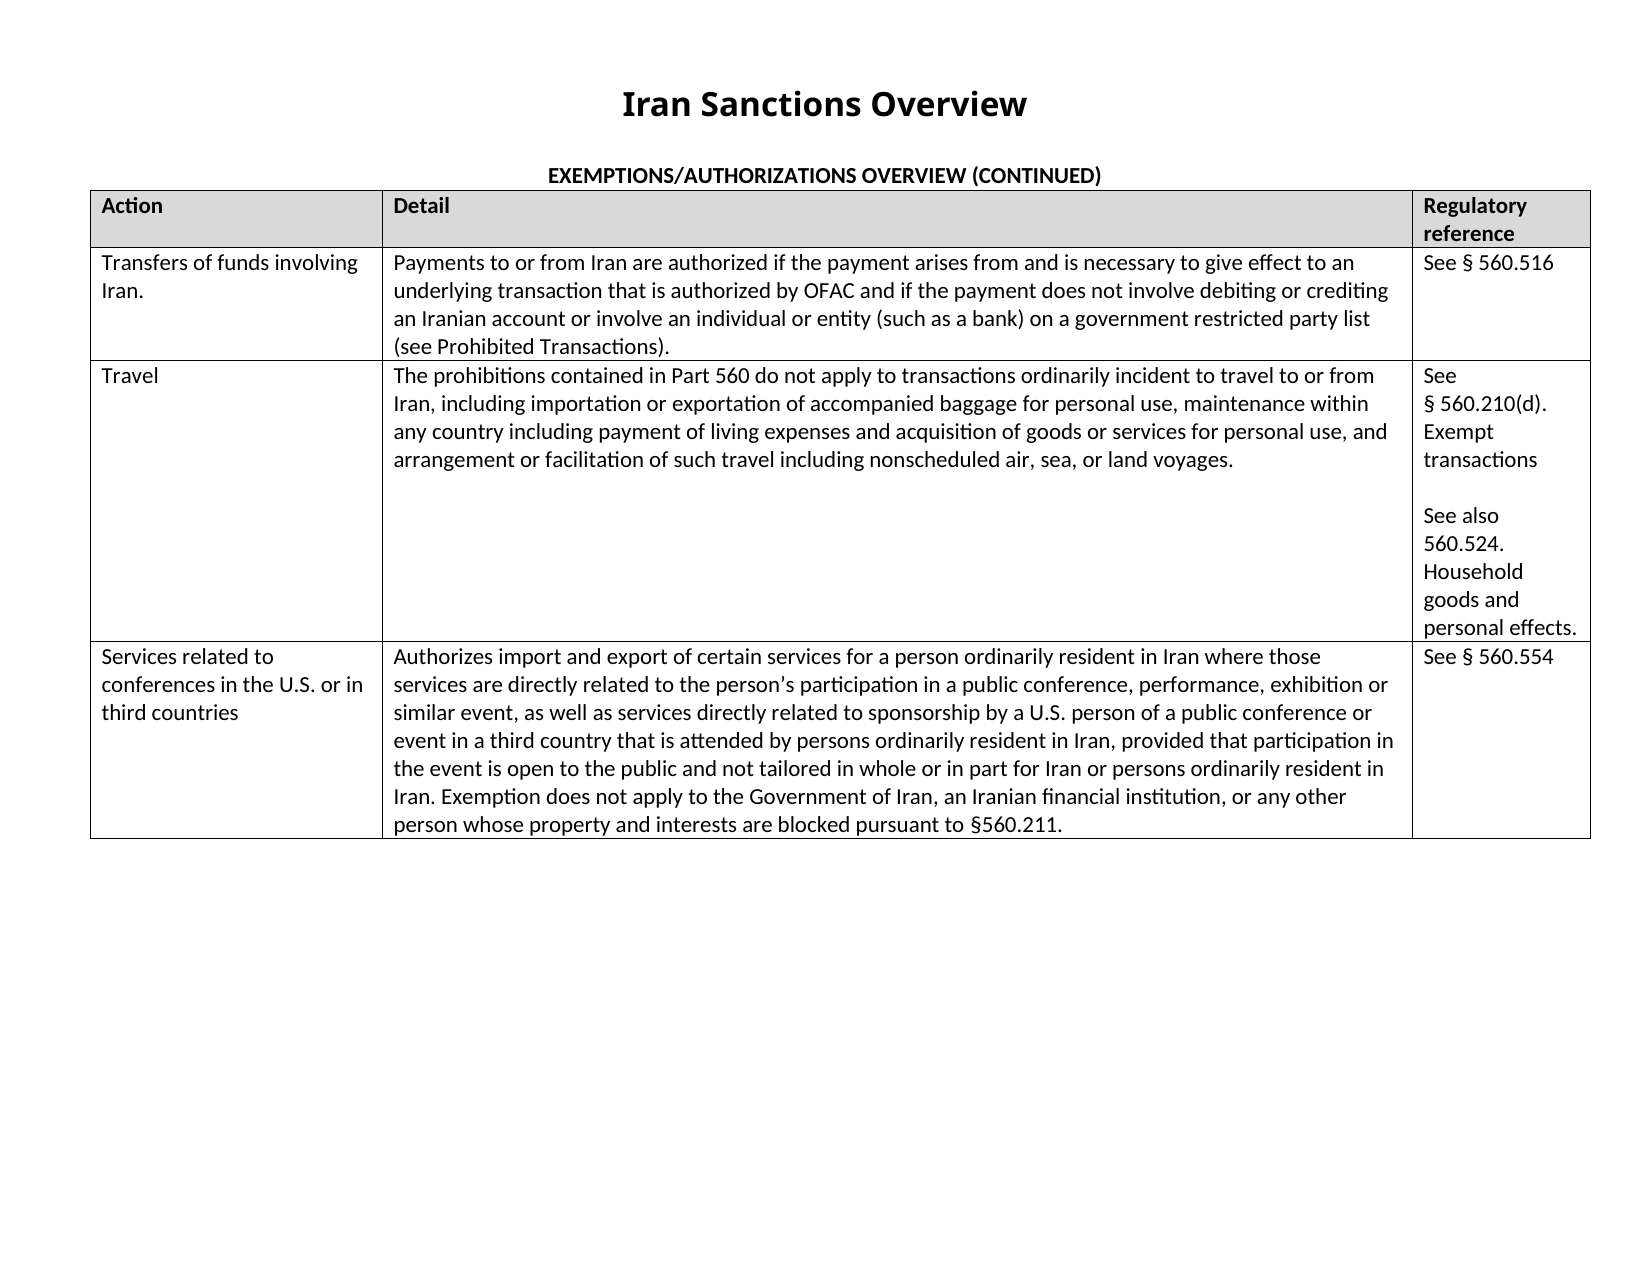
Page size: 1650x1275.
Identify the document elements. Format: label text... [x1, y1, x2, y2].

table_cell The prohibitions contained in Part 560 do not apply to transactions ordinarily incident to travel to or from Iran, including importation or exportation of accompanied baggage for personal use, maintenance within any country including payment of living expenses and acquisition of goods or services for personal use, and arrangement or facilitation of such travel including nonscheduled air, sea, or land voyages. [383, 361, 1412, 641]
table_header Detail [383, 191, 1412, 247]
table_header Regulatory reference [1413, 191, 1590, 247]
table_header Action [91, 191, 382, 247]
table_cell See § 560.516 [1413, 248, 1590, 360]
table_cell Authorizes import and export of certain services for a person ordinarily resident in Iran where those services are directly related to the person’s participation in a public conference, performance, exhibition or similar event, as well as services directly related to sponsorship by a U.S. person of a public conference or event in a third country that is attended by persons ordinarily resident in Iran, provided that participation in the event is open to the public and not tailored in whole or in part for Iran or persons ordinarily resident in Iran. Exemption does not apply to the Government of Iran, an Iranian financial institution, or any other person whose property and interests are blocked pursuant to §560.211. [383, 642, 1412, 838]
table_cell See § 560.554 [1413, 642, 1590, 838]
table_cell Services related to conferences in the U.S. or in third countries [91, 642, 382, 838]
table_cell Travel [91, 361, 382, 641]
table_cell Payments to or from Iran are authorized if the payment arises from and is necessary to give effect to an underlying transaction that is authorized by OFAC and if the payment does not involve debiting or crediting an Iranian account or involve an individual or entity (such as a bank) on a government restricted party list (see Prohibited Transactions). [383, 248, 1412, 360]
text EXEMPTIONS/Authorizations Overview (continued) [90, 162, 1560, 190]
table_cell Transfers of funds involving Iran. [91, 248, 382, 360]
table_cell See § 560.210(d). Exempt transactions See also 560.524. Household goods and personal effects. [1413, 361, 1590, 641]
